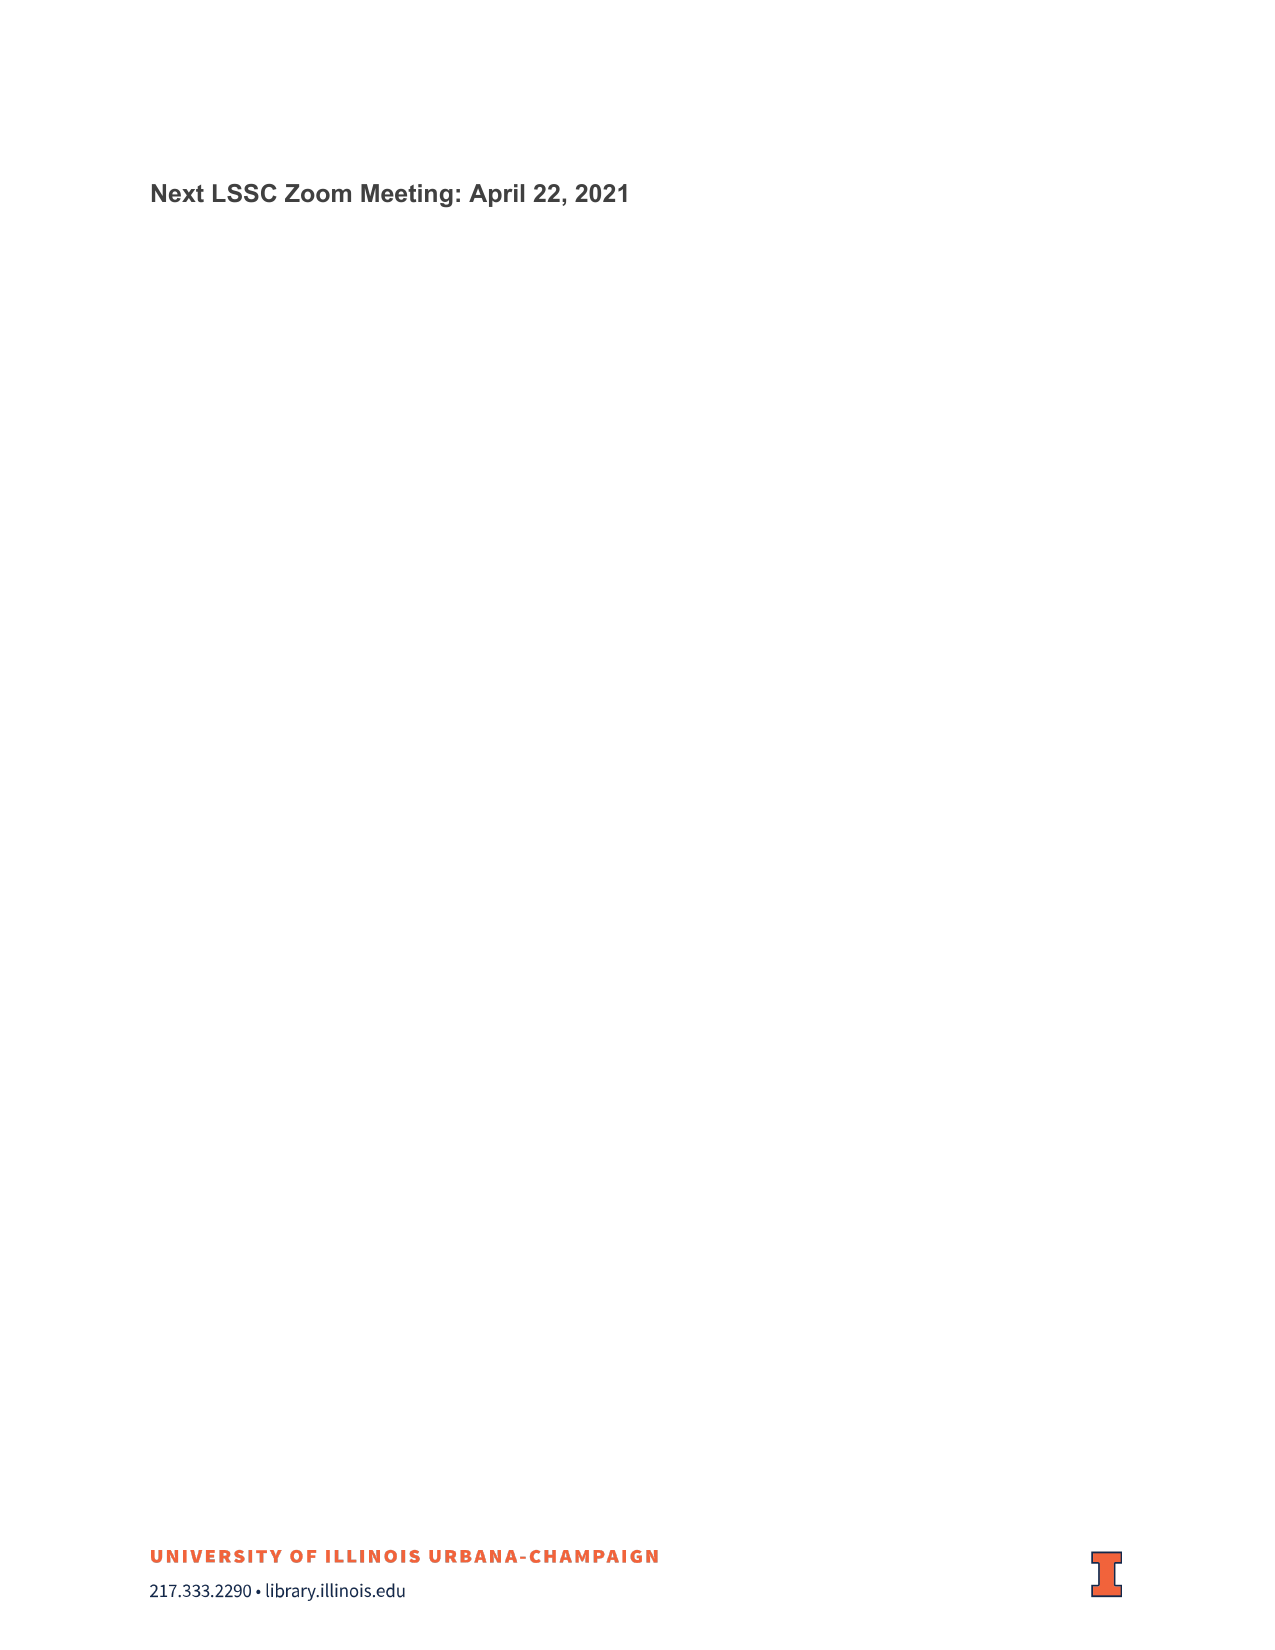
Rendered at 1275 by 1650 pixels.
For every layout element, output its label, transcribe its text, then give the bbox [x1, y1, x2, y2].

text Next LSSC Zoom Meeting: April 22, 2021 [150, 179, 1125, 207]
picture [150, 1517, 1122, 1601]
